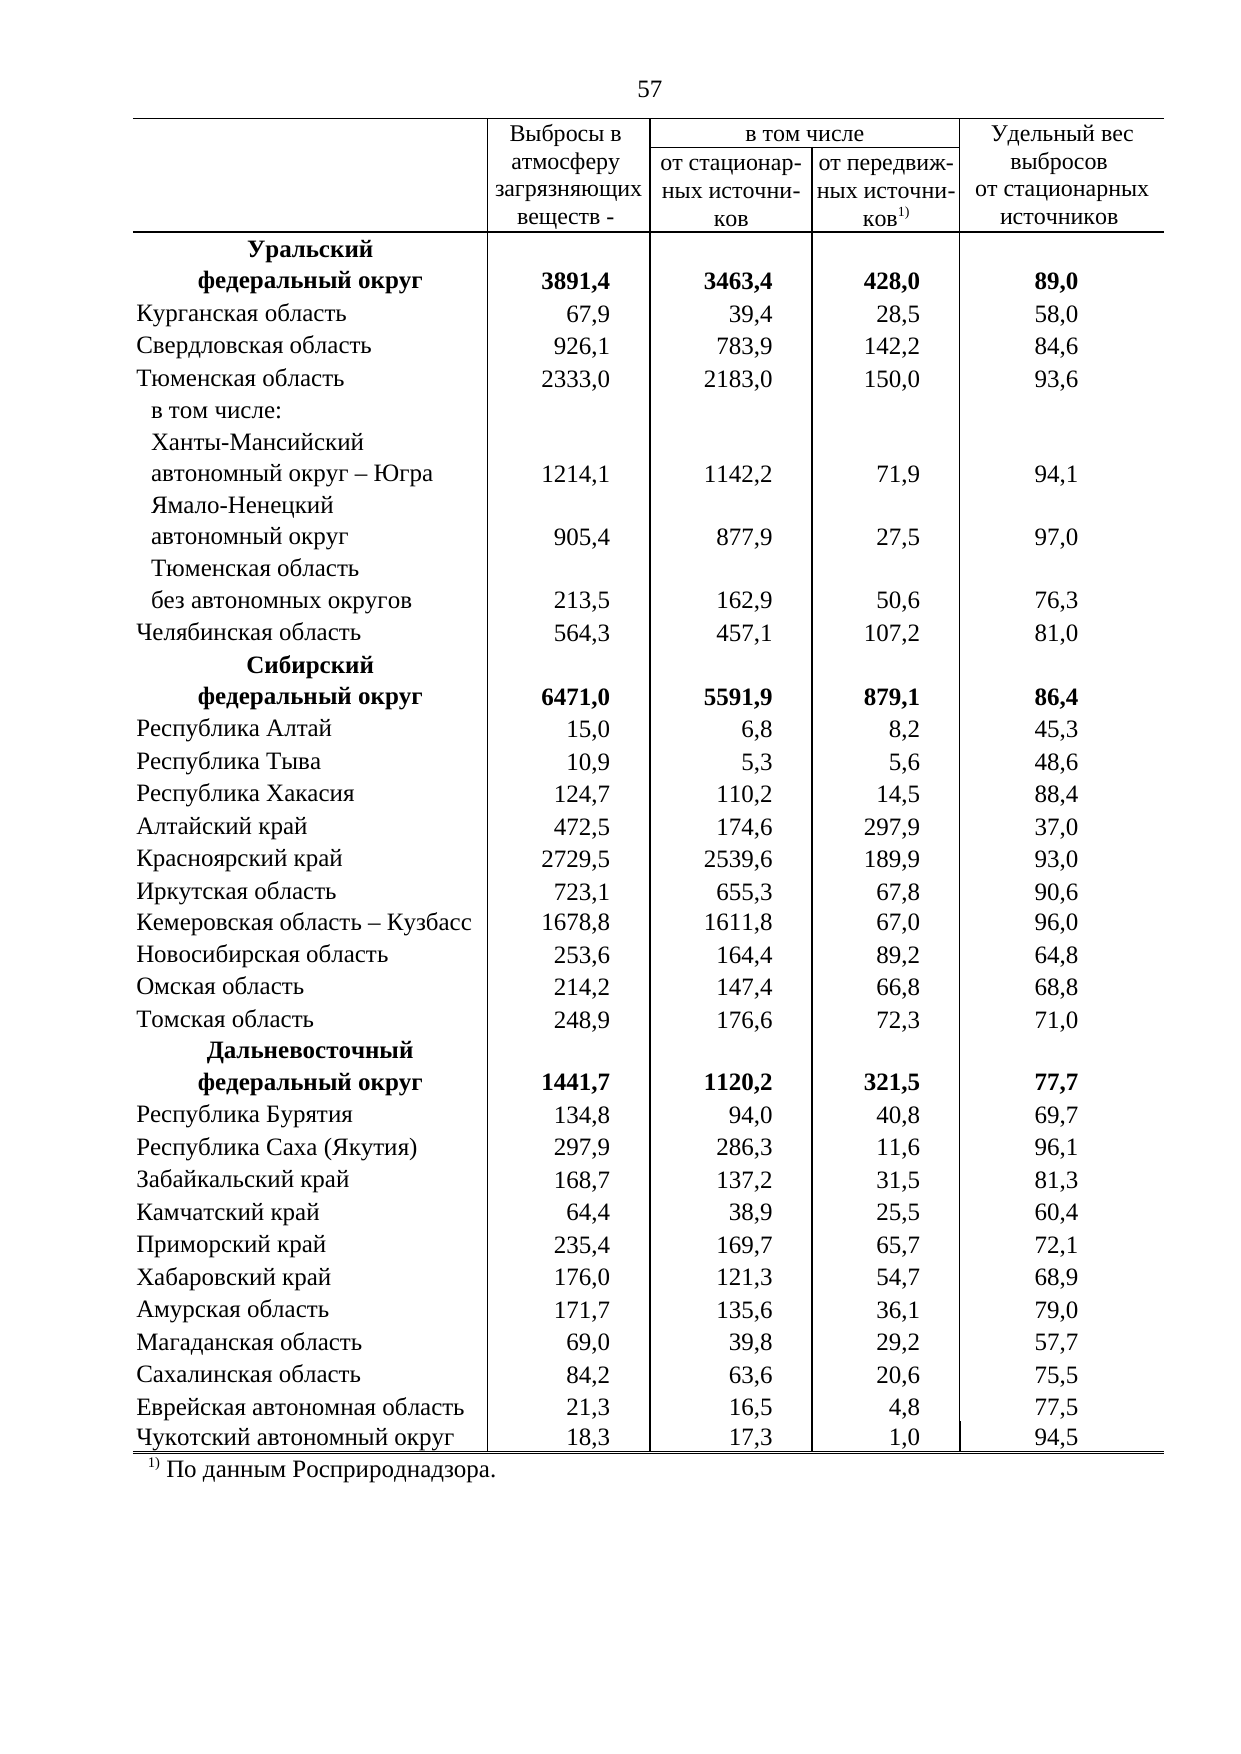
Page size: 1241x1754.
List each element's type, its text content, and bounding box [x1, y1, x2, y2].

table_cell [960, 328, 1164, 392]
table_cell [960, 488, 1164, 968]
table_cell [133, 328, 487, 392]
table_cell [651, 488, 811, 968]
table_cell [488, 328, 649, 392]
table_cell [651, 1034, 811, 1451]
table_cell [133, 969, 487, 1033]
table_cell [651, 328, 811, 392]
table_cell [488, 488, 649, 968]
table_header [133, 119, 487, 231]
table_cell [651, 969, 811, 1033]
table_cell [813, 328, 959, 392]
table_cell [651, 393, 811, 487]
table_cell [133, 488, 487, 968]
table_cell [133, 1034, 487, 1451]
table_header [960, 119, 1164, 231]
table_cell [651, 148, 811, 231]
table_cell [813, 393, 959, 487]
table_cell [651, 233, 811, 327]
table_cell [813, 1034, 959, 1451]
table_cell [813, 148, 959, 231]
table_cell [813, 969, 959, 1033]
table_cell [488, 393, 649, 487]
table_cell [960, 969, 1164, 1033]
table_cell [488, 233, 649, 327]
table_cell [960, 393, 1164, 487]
text 1) По данным Росприроднадзора. [148, 1454, 1152, 1483]
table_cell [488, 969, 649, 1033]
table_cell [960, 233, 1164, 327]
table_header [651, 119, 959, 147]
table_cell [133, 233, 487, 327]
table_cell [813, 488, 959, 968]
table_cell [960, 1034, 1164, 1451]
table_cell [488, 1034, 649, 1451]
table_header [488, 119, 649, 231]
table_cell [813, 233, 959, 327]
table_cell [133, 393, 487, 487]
